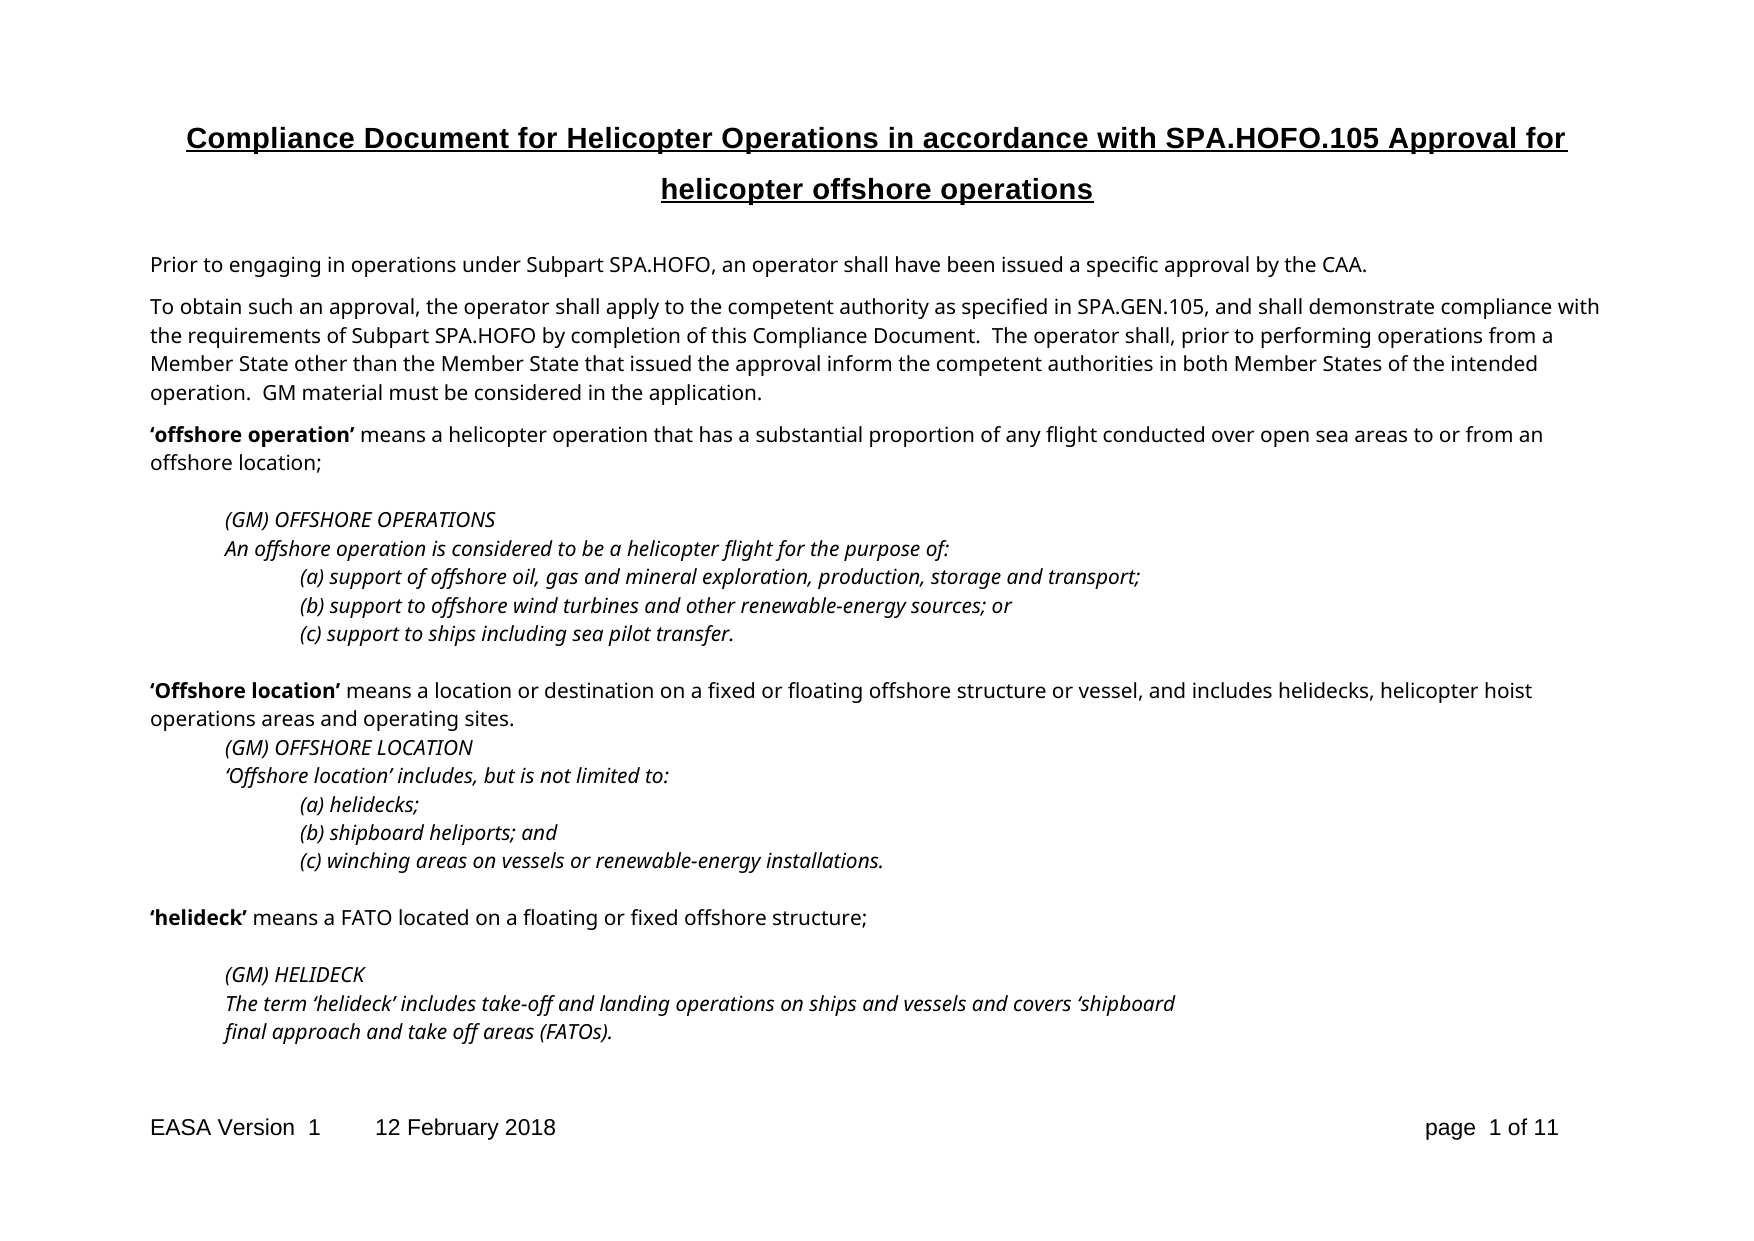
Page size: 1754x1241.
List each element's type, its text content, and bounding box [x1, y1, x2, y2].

text (a) helidecks; [300, 790, 1604, 818]
text Prior to engaging in operations under Subpart SPA.HOFO, an operator shall have been issued a specific approval by the CAA. [150, 250, 1604, 278]
text (b) support to offshore wind turbines and other renewable-energy sources; or [300, 591, 1604, 619]
text ‘helideck’ means a FATO located on a floating or fixed offshore structure; [150, 903, 1604, 932]
text (GM) OFFSHORE OPERATIONS [225, 505, 1604, 534]
text ‘Offshore location’ means a location or destination on a fixed or floating offshore structure or vessel, and includes helidecks, helicopter hoist operations areas and operating sites. [150, 676, 1604, 733]
text An offshore operation is considered to be a helicopter flight for the purpose of: [225, 534, 1604, 562]
text final approach and take off areas (FATOs). [225, 1017, 1604, 1046]
text The term ‘helideck’ includes take-off and landing operations on ships and vessels and covers ‘shipboard [225, 989, 1604, 1017]
text (a) support of offshore oil, gas and mineral exploration, production, storage and transport; [300, 562, 1604, 591]
text ‘offshore operation’ means a helicopter operation that has a substantial proportion of any flight conducted over open sea areas to or from an offshore location; [150, 420, 1604, 477]
text (GM) OFFSHORE LOCATION [225, 733, 1604, 761]
text (c) support to ships including sea pilot transfer. [300, 619, 1604, 648]
text ‘Offshore location’ includes, but is not limited to: [225, 761, 1604, 790]
text (GM) HELIDECK [225, 960, 1604, 989]
text (c) winching areas on vessels or renewable-energy installations. [300, 847, 1604, 875]
text To obtain such an approval, the operator shall apply to the competent authority as specified in SPA.GEN.105, and shall demonstrate compliance with the requirements of Subpart SPA.HOFO by completion of this Compliance Document. The operator shall, prior to performing operations from a Member State other than the Member State that issued the approval inform the competent authorities in both Member States of the intended operation. GM material must be considered in the application. [150, 292, 1604, 406]
text (b) shipboard heliports; and [300, 818, 1604, 847]
subtitle Compliance Document for Helicopter Operations in accordance with SPA.HOFO.105 Approval for helicopter offshore operations [150, 121, 1604, 205]
